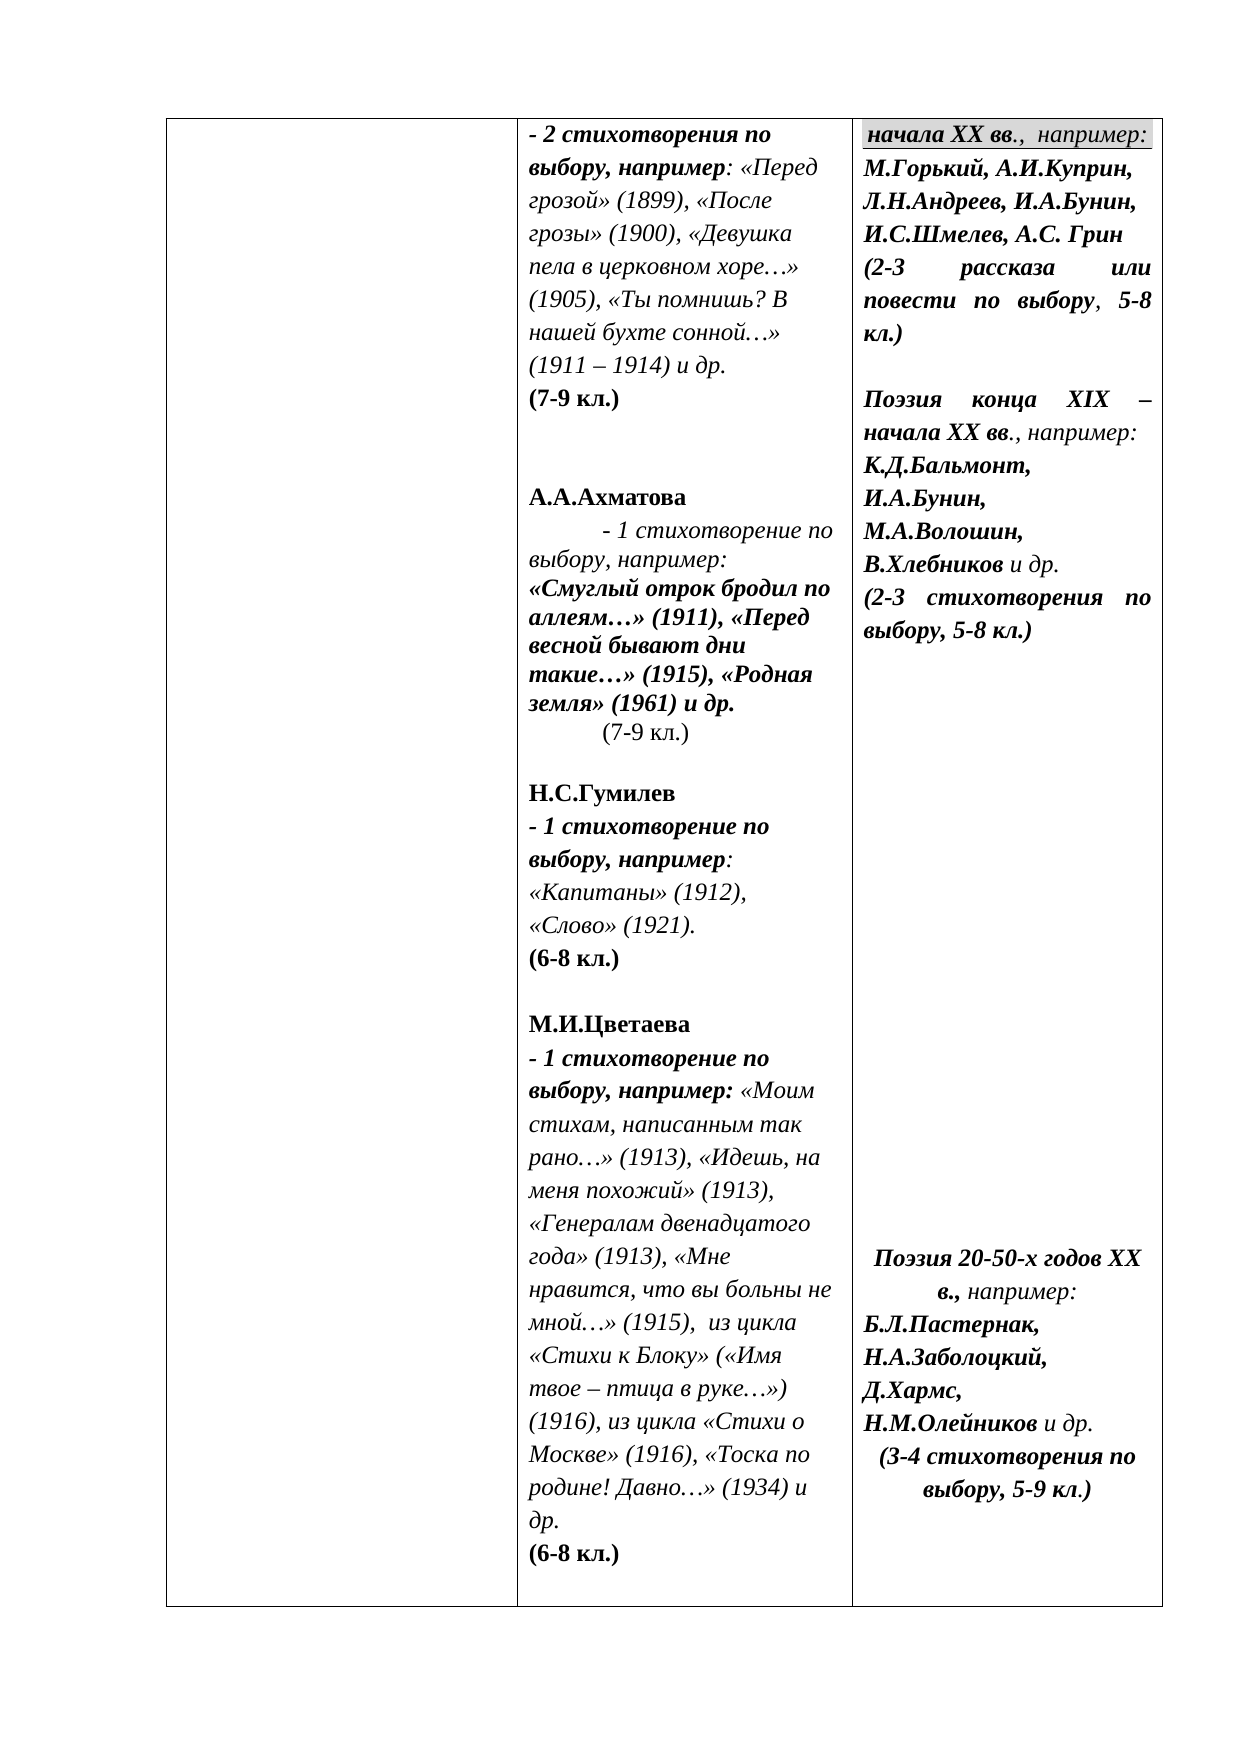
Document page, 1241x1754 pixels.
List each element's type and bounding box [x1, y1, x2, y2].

table_cell [518, 119, 852, 1606]
table_cell [853, 119, 1162, 1606]
table_cell [167, 119, 517, 1606]
